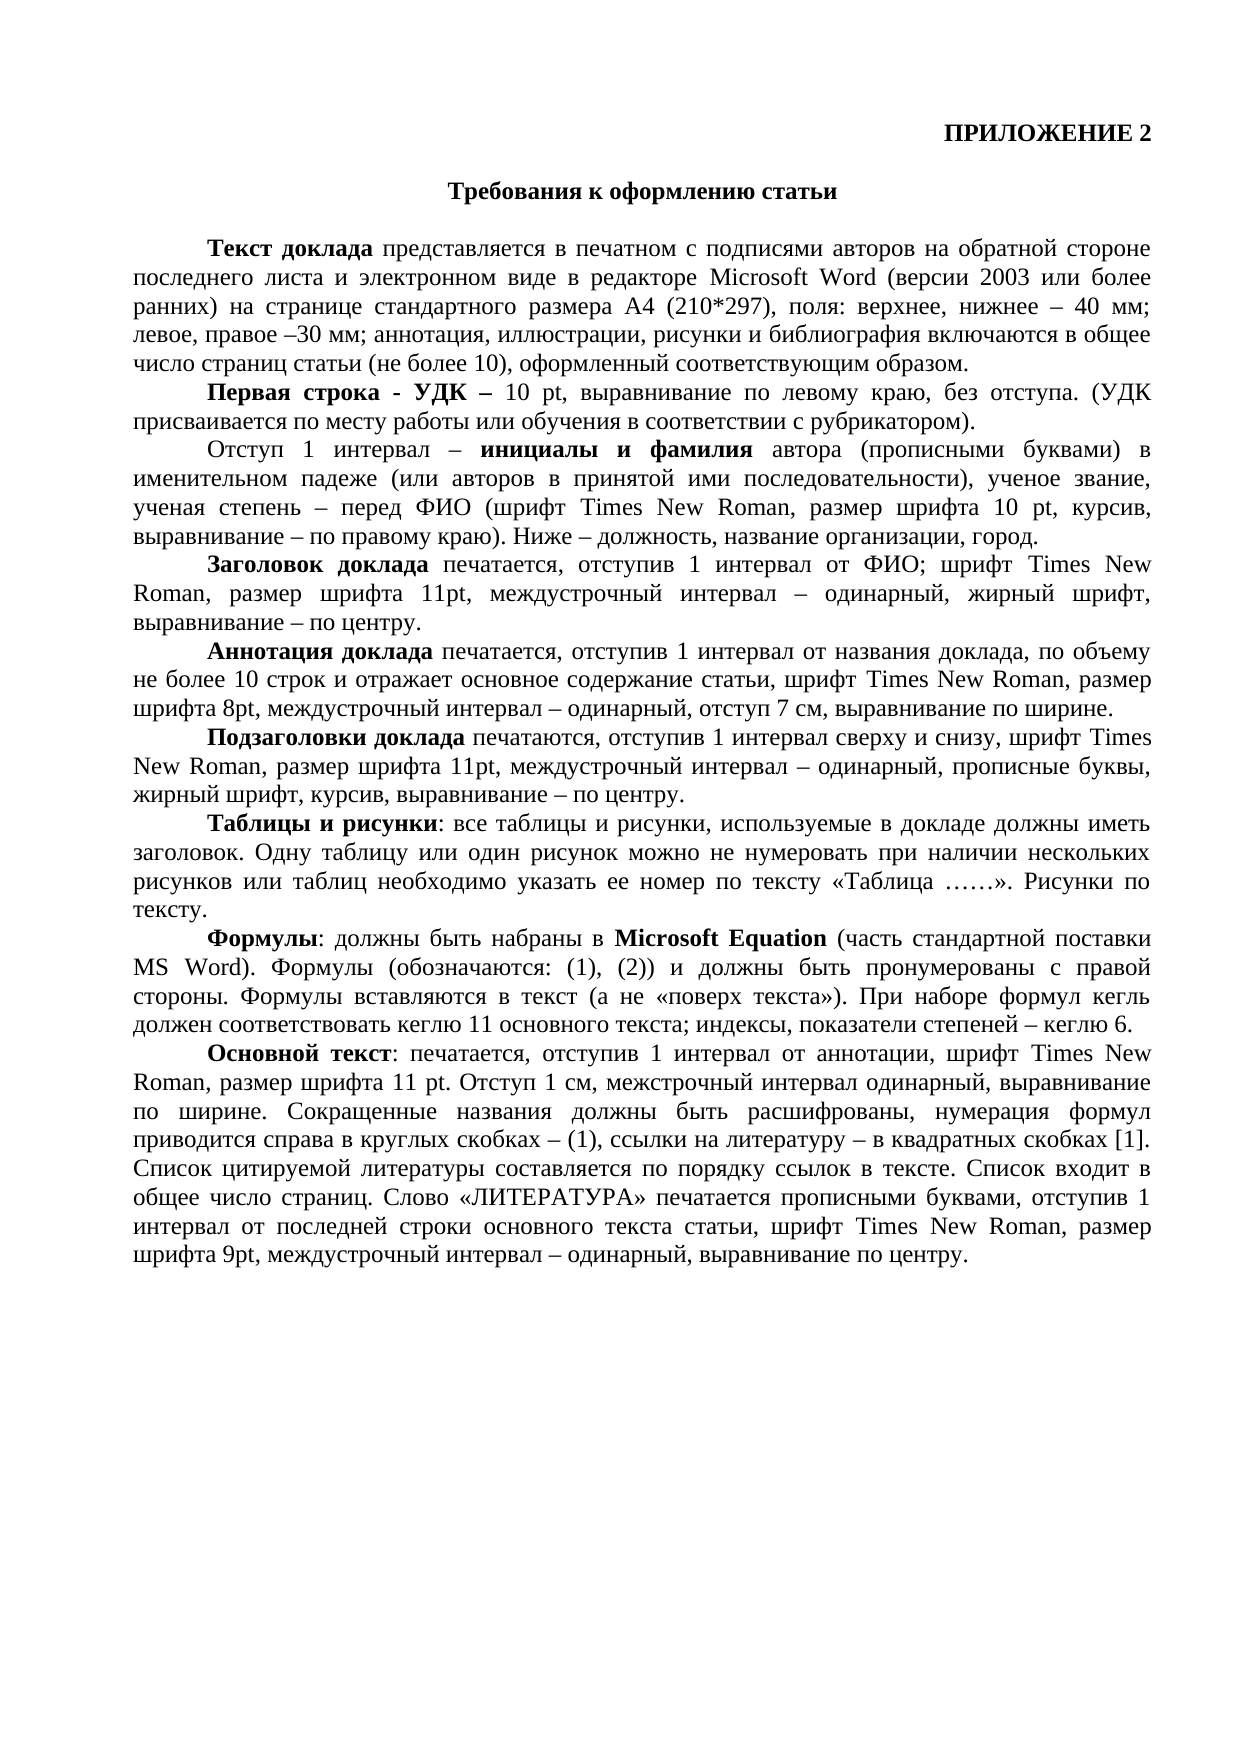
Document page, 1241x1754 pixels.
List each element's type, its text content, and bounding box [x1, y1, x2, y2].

text Отступ 1 интервал – инициалы и фамилия автора (прописными буквами) в именительном падеже (или авторов в принятой ими последовательности), ученое звание, ученая степень – перед ФИО (шрифт Times New Roman, размер шрифта 10 pt, курсив, выравнивание – по правому краю). Ниже – должность, название организации, город. [133, 434, 1152, 549]
text Заголовок доклада печатается, отступив 1 интервал от ФИО; шрифт Times New Roman, размер шрифта 11pt, междустрочный интервал – одинарный, жирный шрифт, выравнивание – по центру. [133, 549, 1152, 636]
text Основной текст: печатается, отступив 1 интервал от аннотации, шрифт Times New Roman, размер шрифта 11 pt. Отступ 1 см, межстрочный интервал одинарный, выравнивание по ширине. Сокращенные названия должны быть расшифрованы, нумерация формул приводится справа в круглых скобках – (1), ссылки на литературу – в квадратных скобках [1]. Список цитируемой литературы составляется по порядку ссылок в тексте. Список входит в общее число страниц. Слово «ЛИТЕРАТУРА» печатается прописными буквами, отступив 1 интервал от последней строки основного текста статьи, шрифт Times New Roman, размер шрифта 9pt, междустрочный интервал – одинарный, выравнивание по центру. [133, 1038, 1152, 1268]
text Таблицы и рисунки: все таблицы и рисунки, используемые в докладе должны иметь заголовок. Одну таблицу или один рисунок можно не нумеровать при наличии нескольких рисунков или таблиц необходимо указать ее номер по тексту «Таблица ……». Рисунки по тексту. [133, 808, 1152, 923]
text Текст доклада представляется в печатном с подписями авторов на обратной стороне последнего листа и электронном виде в редакторе Microsoft Word (версии 2003 или более ранних) на странице стандартного размера А4 (210*297), поля: верхнее, нижнее – 40 мм; левое, правое –30 мм; аннотация, иллюстрации, рисунки и библиография включаются в общее число страниц статьи (не более 10), оформленный соответствующим образом. [133, 233, 1152, 377]
text Требования к оформлению статьи [133, 176, 1152, 204]
text Подзаголовки доклада печатаются, отступив 1 интервал сверху и снизу, шрифт Times New Roman, размер шрифта 11pt, междустрочный интервал – одинарный, прописные буквы, жирный шрифт, курсив, выравнивание – по центру. [133, 722, 1152, 808]
text Первая строка - УДК – 10 pt, выравнивание по левому краю, без отступа. (УДК присваивается по месту работы или обучения в соответствии с рубрикатором). [133, 377, 1152, 434]
text Аннотация доклада печатается, отступив 1 интервал от названия доклада, по объему не более 10 строк и отражает основное содержание статьи, шрифт Times New Roman, размер шрифта 8pt, междустрочный интервал – одинарный, отступ 7 см, выравнивание по ширине. [133, 636, 1152, 722]
text ПРИЛОЖЕНИЕ 2 [133, 118, 1152, 147]
text Формулы: должны быть набраны в Microsoft Equation (часть стандартной поставки MS Word). Формулы (обозначаются: (1), (2)) и должны быть пронумерованы с правой стороны. Формулы вставляются в текст (а не «поверх текста»). При наборе формул кегль должен соответствовать кеглю 11 основного текста; индексы, показатели степеней – кеглю 6. [133, 923, 1152, 1038]
